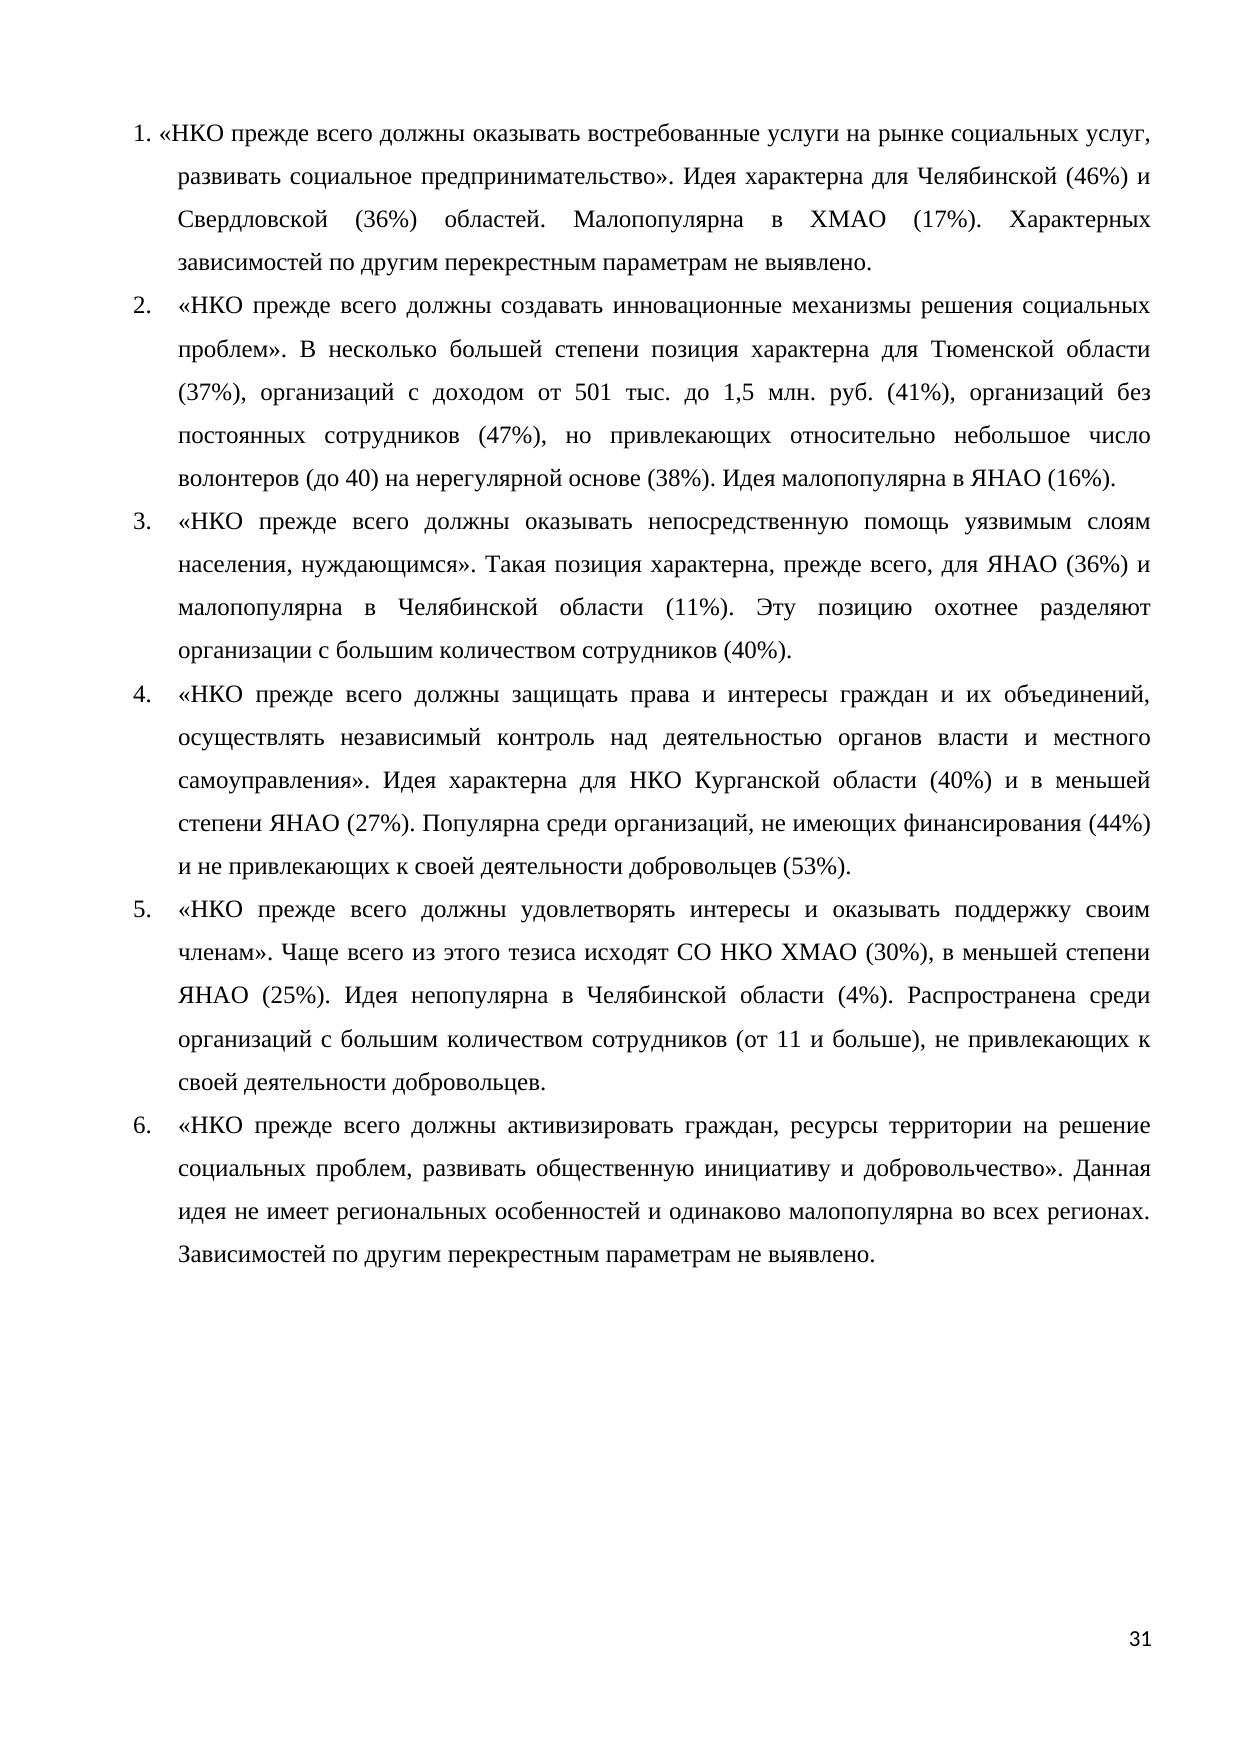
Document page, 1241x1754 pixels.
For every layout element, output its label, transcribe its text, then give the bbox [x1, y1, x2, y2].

list «НКО прежде всего должны активизировать граждан, ресурсы территории на решение социальных проблем, развивать общественную инициативу и добровольчество». Данная идея не имеет региональных особенностей и одинаково малопопулярна во всех регионах. Зависимостей по другим перекрестным параметрам не выявлено. [133, 1110, 1152, 1268]
text 1. «НКО прежде всего должны оказывать востребованные услуги на рынке социальных услуг, развивать социальное предпринимательство». Идея характерна для Челябинской (46%) и Свердловской (36%) областей. Малопопулярна в ХМАО (17%). Характерных зависимостей по другим перекрестным параметрам не выявлено. [133, 118, 1152, 276]
list «НКО прежде всего должны оказывать непосредственную помощь уязвимым слоям населения, нуждающимся». Такая позиция характерна, прежде всего, для ЯНАО (36%) и малопопулярна в Челябинской области (11%). Эту позицию охотнее разделяют организации с большим количеством сотрудников (40%). [133, 506, 1152, 664]
list «НКО прежде всего должны удовлетворять интересы и оказывать поддержку своим членам». Чаще всего из этого тезиса исходят СО НКО ХМАО (30%), в меньшей степени ЯНАО (25%). Идея непопулярна в Челябинской области (4%). Распространена среди организаций с большим количеством сотрудников (от 11 и больше), не привлекающих к своей деятельности добровольцев. [133, 894, 1152, 1096]
list «НКО прежде всего должны создавать инновационные механизмы решения социальных проблем». В несколько большей степени позиция характерна для Тюменской области (37%), организаций с доходом от 501 тыс. до 1,5 млн. руб. (41%), организаций без постоянных сотрудников (47%), но привлекающих относительно небольшое число волонтеров (до 40) на нерегулярной основе (38%). Идея малопопулярна в ЯНАО (16%). [133, 291, 1152, 492]
list «НКО прежде всего должны защищать права и интересы граждан и их объединений, осуществлять независимый контроль над деятельностью органов власти и местного самоуправления». Идея характерна для НКО Курганской области (40%) и в меньшей степени ЯНАО (27%). Популярна среди организаций, не имеющих финансирования (44%) и не привлекающих к своей деятельности добровольцев (53%). [133, 679, 1152, 880]
